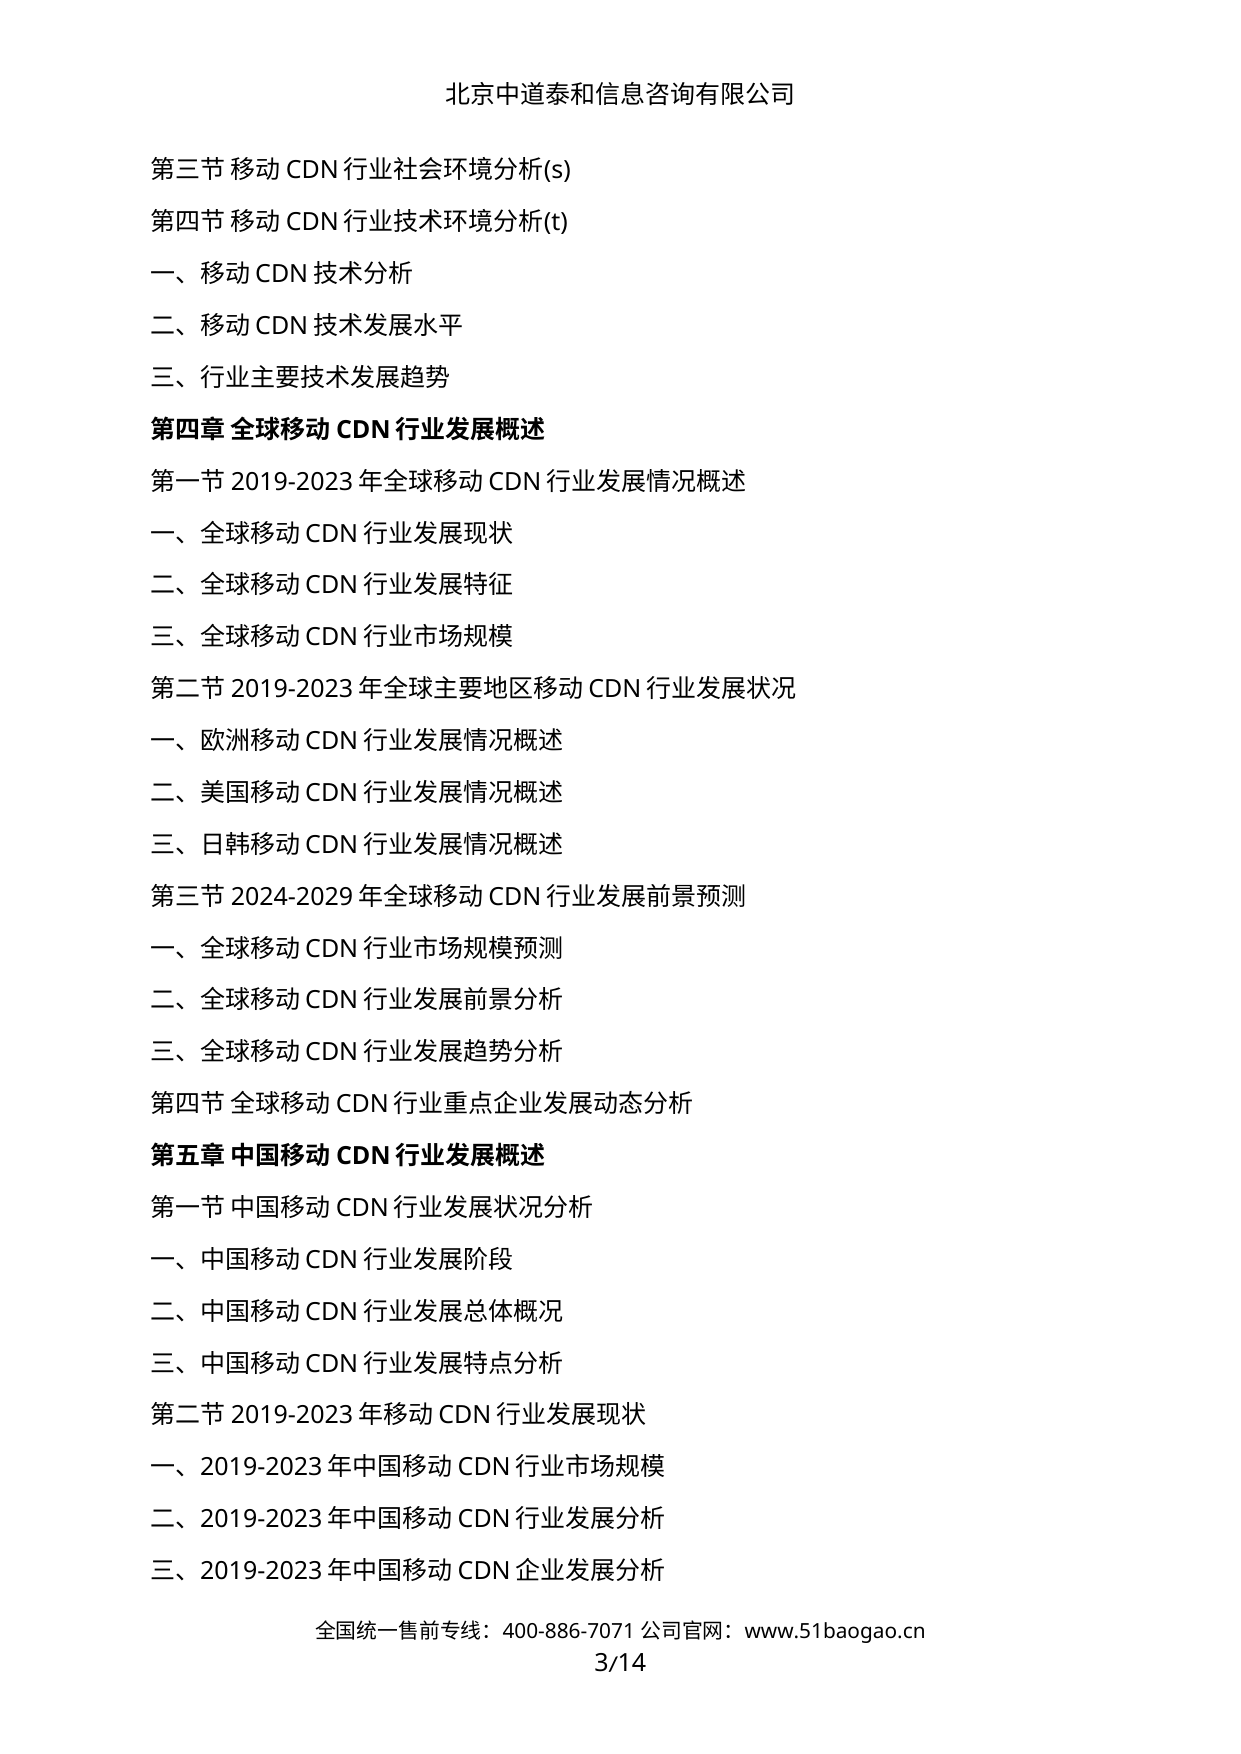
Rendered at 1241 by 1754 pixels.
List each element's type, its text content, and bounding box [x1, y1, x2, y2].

text 三、行业主要技术发展趋势 [150, 357, 1090, 394]
text 第二节 2019-2023年全球主要地区移动CDN行业发展状况 [150, 669, 1090, 705]
text 二、2019-2023年中国移动CDN行业发展分析 [150, 1499, 1090, 1535]
text 三、2019-2023年中国移动CDN企业发展分析 [150, 1551, 1090, 1587]
text 二、中国移动CDN行业发展总体概况 [150, 1291, 1090, 1327]
text 一、中国移动CDN行业发展阶段 [150, 1239, 1090, 1276]
text 第三节 移动CDN行业社会环境分析(s) [150, 150, 1090, 186]
text 二、全球移动CDN行业发展前景分析 [150, 980, 1090, 1016]
text 第五章 中国移动CDN行业发展概述 [150, 1136, 1090, 1172]
text 二、移动CDN技术发展水平 [150, 306, 1090, 342]
text 第四节 全球移动CDN行业重点企业发展动态分析 [150, 1084, 1090, 1120]
text 一、全球移动CDN行业市场规模预测 [150, 928, 1090, 964]
text 一、欧洲移动CDN行业发展情况概述 [150, 721, 1090, 757]
text 第一节 中国移动CDN行业发展状况分析 [150, 1187, 1090, 1224]
text 二、美国移动CDN行业发展情况概述 [150, 772, 1090, 809]
text 第四章 全球移动CDN行业发展概述 [150, 409, 1090, 446]
text 第四节 移动CDN行业技术环境分析(t) [150, 202, 1090, 238]
text 二、全球移动CDN行业发展特征 [150, 565, 1090, 601]
text 三、全球移动CDN行业发展趋势分析 [150, 1032, 1090, 1068]
text 第二节 2019-2023年移动CDN行业发展现状 [150, 1395, 1090, 1431]
text 一、移动CDN技术分析 [150, 254, 1090, 290]
text 三、日韩移动CDN行业发展情况概述 [150, 824, 1090, 861]
text 第三节 2024-2029年全球移动CDN行业发展前景预测 [150, 876, 1090, 912]
text 三、全球移动CDN行业市场规模 [150, 617, 1090, 653]
text 一、2019-2023年中国移动CDN行业市场规模 [150, 1447, 1090, 1483]
text 第一节 2019-2023年全球移动CDN行业发展情况概述 [150, 461, 1090, 497]
text 三、中国移动CDN行业发展特点分析 [150, 1343, 1090, 1379]
text 一、全球移动CDN行业发展现状 [150, 513, 1090, 549]
